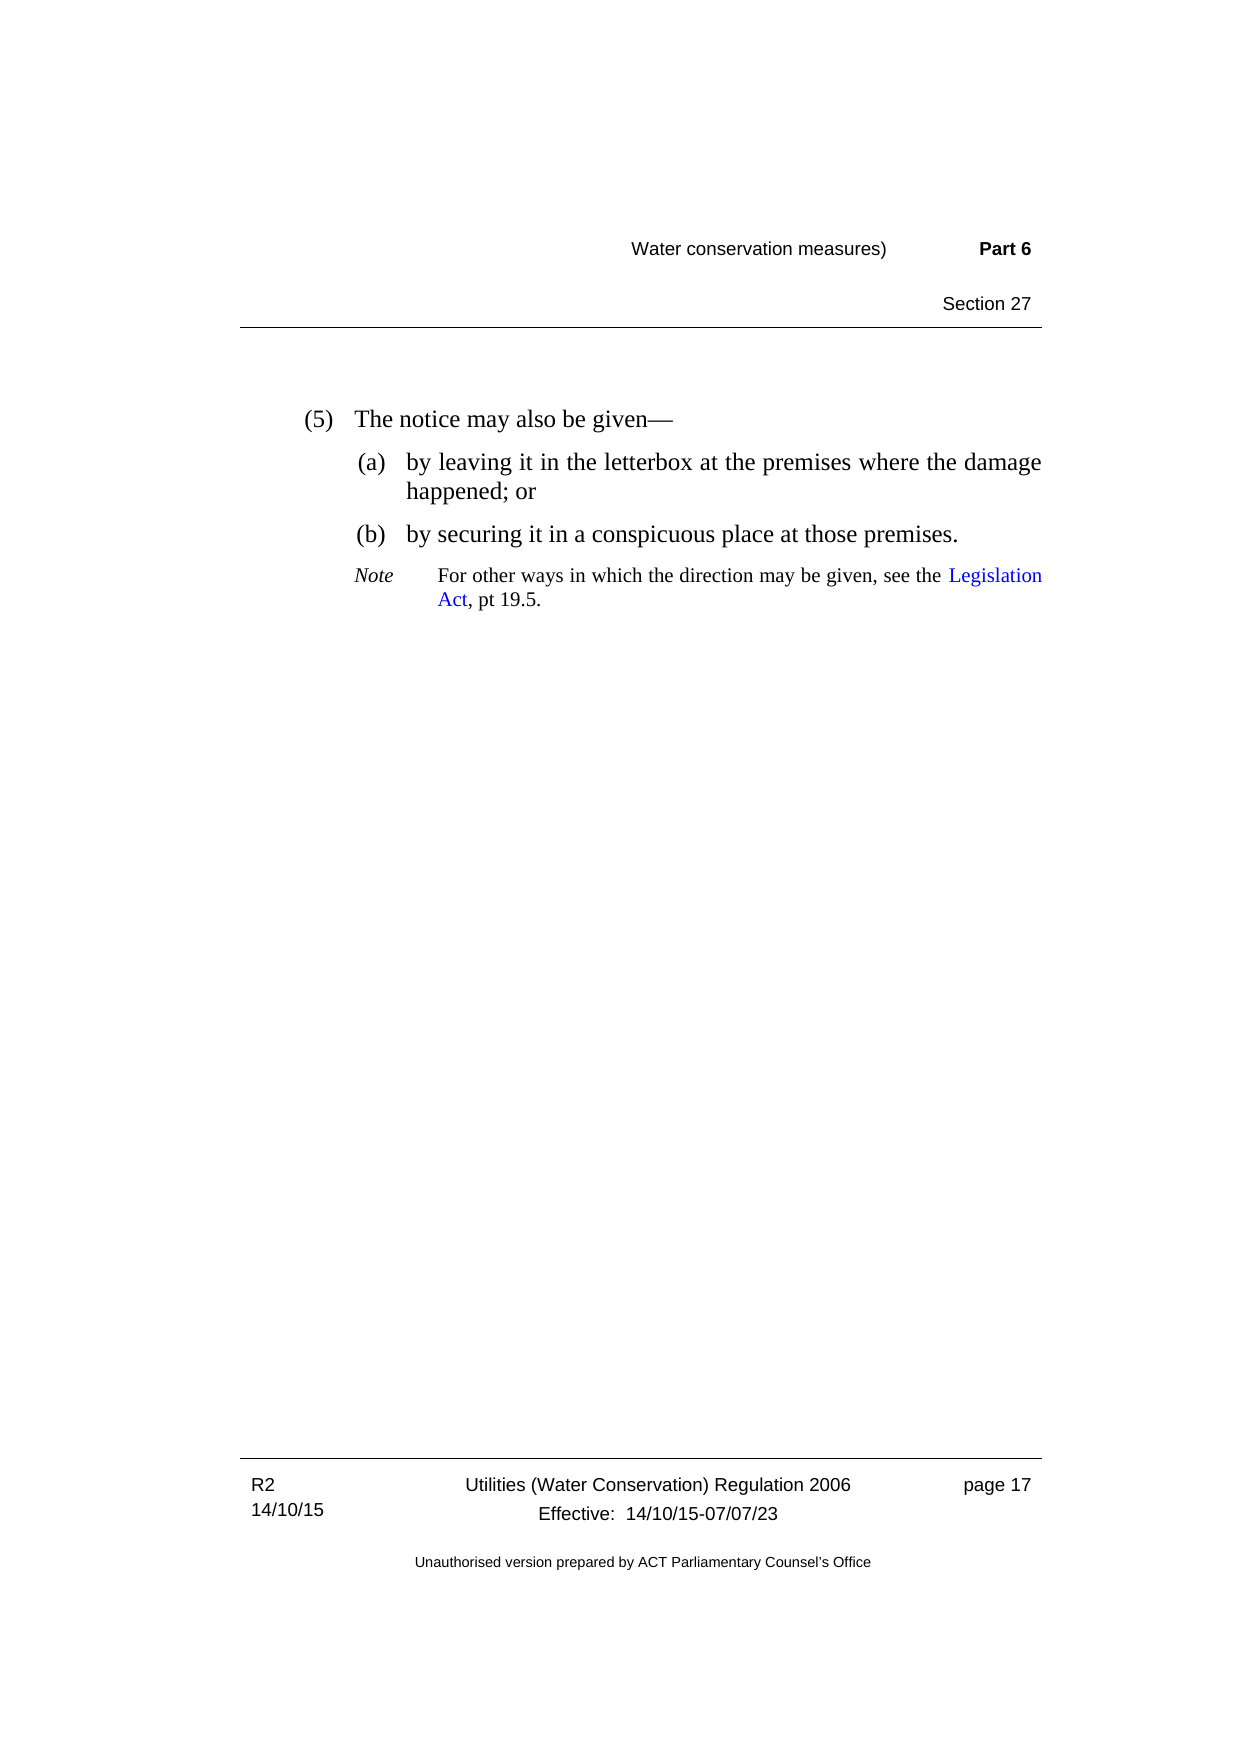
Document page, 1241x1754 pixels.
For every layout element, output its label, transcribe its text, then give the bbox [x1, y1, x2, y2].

text (5) The notice may also be given— [239, 404, 1042, 433]
text (b) by securing it in a conspicuous place at those premises. [239, 519, 1042, 548]
text Note For other ways in which the direction may be given, see the Legislation Act, pt 19.5. [354, 563, 1042, 611]
text (a) by leaving it in the letterbox at the premises where the damage happened; or [239, 447, 1042, 505]
